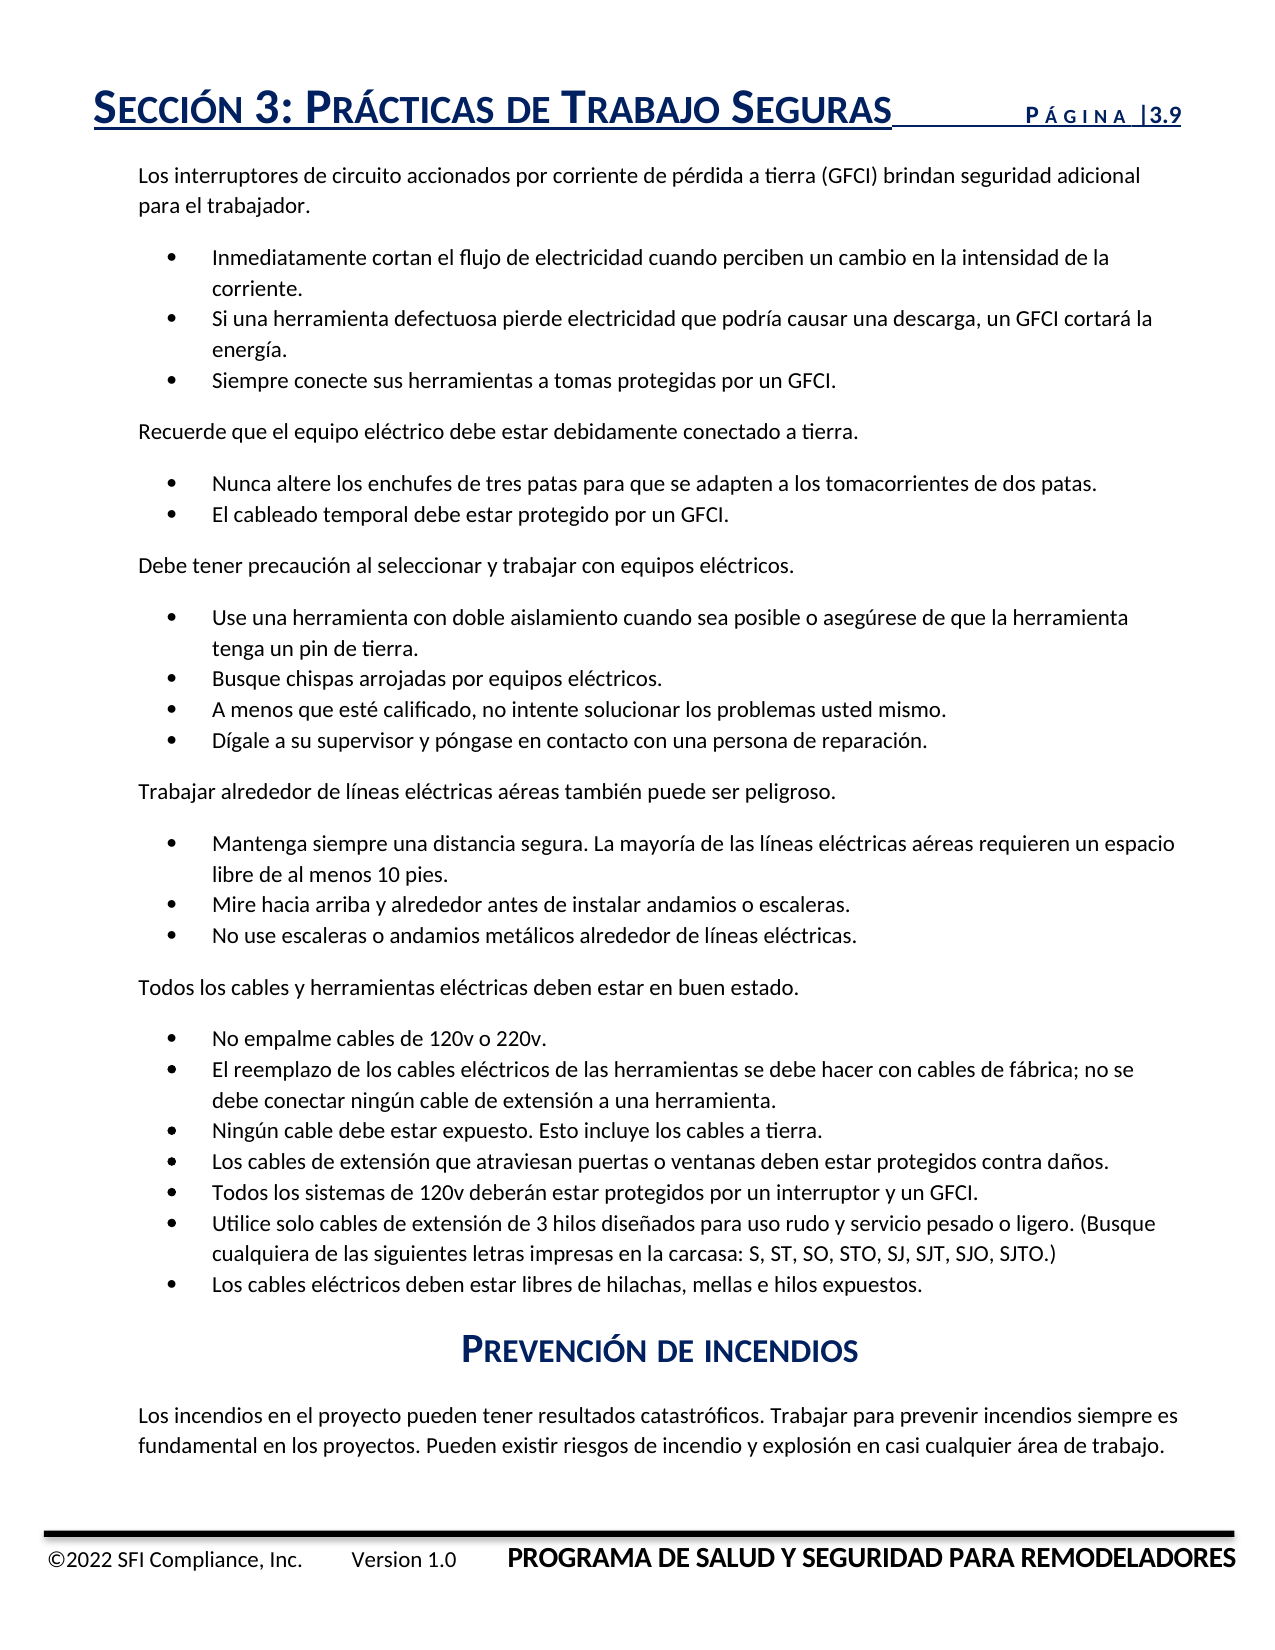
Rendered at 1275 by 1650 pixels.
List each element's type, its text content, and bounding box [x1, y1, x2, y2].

text Prevención de incendios [138, 1322, 1181, 1372]
list Ningún cable debe estar expuesto. Esto incluye los cables a tierra. [168, 1116, 1181, 1144]
list El cableado temporal debe estar protegido por un GFCI. [168, 500, 1181, 528]
list Busque chispas arrojadas por equipos eléctricos. [168, 664, 1181, 692]
list Nunca altere los enchufes de tres patas para que se adapten a los tomacorrientes de dos patas. [168, 469, 1181, 497]
list Utilice solo cables de extensión de 3 hilos diseñados para uso rudo y servicio pesado o ligero. (Busque cualquiera de las siguientes letras impresas en la carcasa: S, ST, SO, STO, SJ, SJT, SJO, SJTO.) [168, 1209, 1181, 1267]
list No empalme cables de 120v o 220v. [168, 1024, 1181, 1052]
list Siempre conecte sus herramientas a tomas protegidas por un GFCI. [168, 366, 1181, 394]
list Inmediatamente cortan el flujo de electricidad cuando perciben un cambio en la intensidad de la corriente. [168, 243, 1181, 302]
text Trabajar alrededor de líneas eléctricas aéreas también puede ser peligroso. [138, 777, 1181, 805]
list Mantenga siempre una distancia segura. La mayoría de las líneas eléctricas aéreas requieren un espacio libre de al menos 10 pies. [168, 829, 1181, 888]
list Dígale a su supervisor y póngase en contacto con una persona de reparación. [168, 726, 1181, 754]
list Mire hacia arriba y alrededor antes de instalar andamios o escaleras. [168, 890, 1181, 918]
list Los cables eléctricos deben estar libres de hilachas, mellas e hilos expuestos. [168, 1270, 1181, 1298]
text Los interruptores de circuito accionados por corriente de pérdida a tierra (GFCI) brindan seguridad adicional para el trabajador. [138, 161, 1181, 219]
list A menos que esté calificado, no intente solucionar los problemas usted mismo. [168, 695, 1181, 723]
list Use una herramienta con doble aislamiento cuando sea posible o asegúrese de que la herramienta tenga un pin de tierra. [168, 603, 1181, 662]
list Si una herramienta defectuosa pierde electricidad que podría causar una descarga, un GFCI cortará la energía. [168, 304, 1181, 363]
list No use escaleras o andamios metálicos alrededor de líneas eléctricas. [168, 921, 1181, 949]
text Todos los cables y herramientas eléctricas deben estar en buen estado. [138, 973, 1181, 1001]
list El reemplazo de los cables eléctricos de las herramientas se debe hacer con cables de fábrica; no se debe conectar ningún cable de extensión a una herramienta. [168, 1055, 1181, 1114]
text Debe tener precaución al seleccionar y trabajar con equipos eléctricos. [138, 551, 1181, 579]
text Recuerde que el equipo eléctrico debe estar debidamente conectado a tierra. [138, 417, 1181, 446]
list Todos los sistemas de 120v deberán estar protegidos por un interruptor y un GFCI. [168, 1178, 1181, 1206]
list Los cables de extensión que atraviesan puertas o ventanas deben estar protegidos contra daños. [168, 1147, 1181, 1175]
text Los incendios en el proyecto pueden tener resultados catastróficos. Trabajar para prevenir incendios siempre es fundamental en los proyectos. Pueden existir riesgos de incendio y explosión en casi cualquier área de trabajo. [138, 1401, 1181, 1460]
